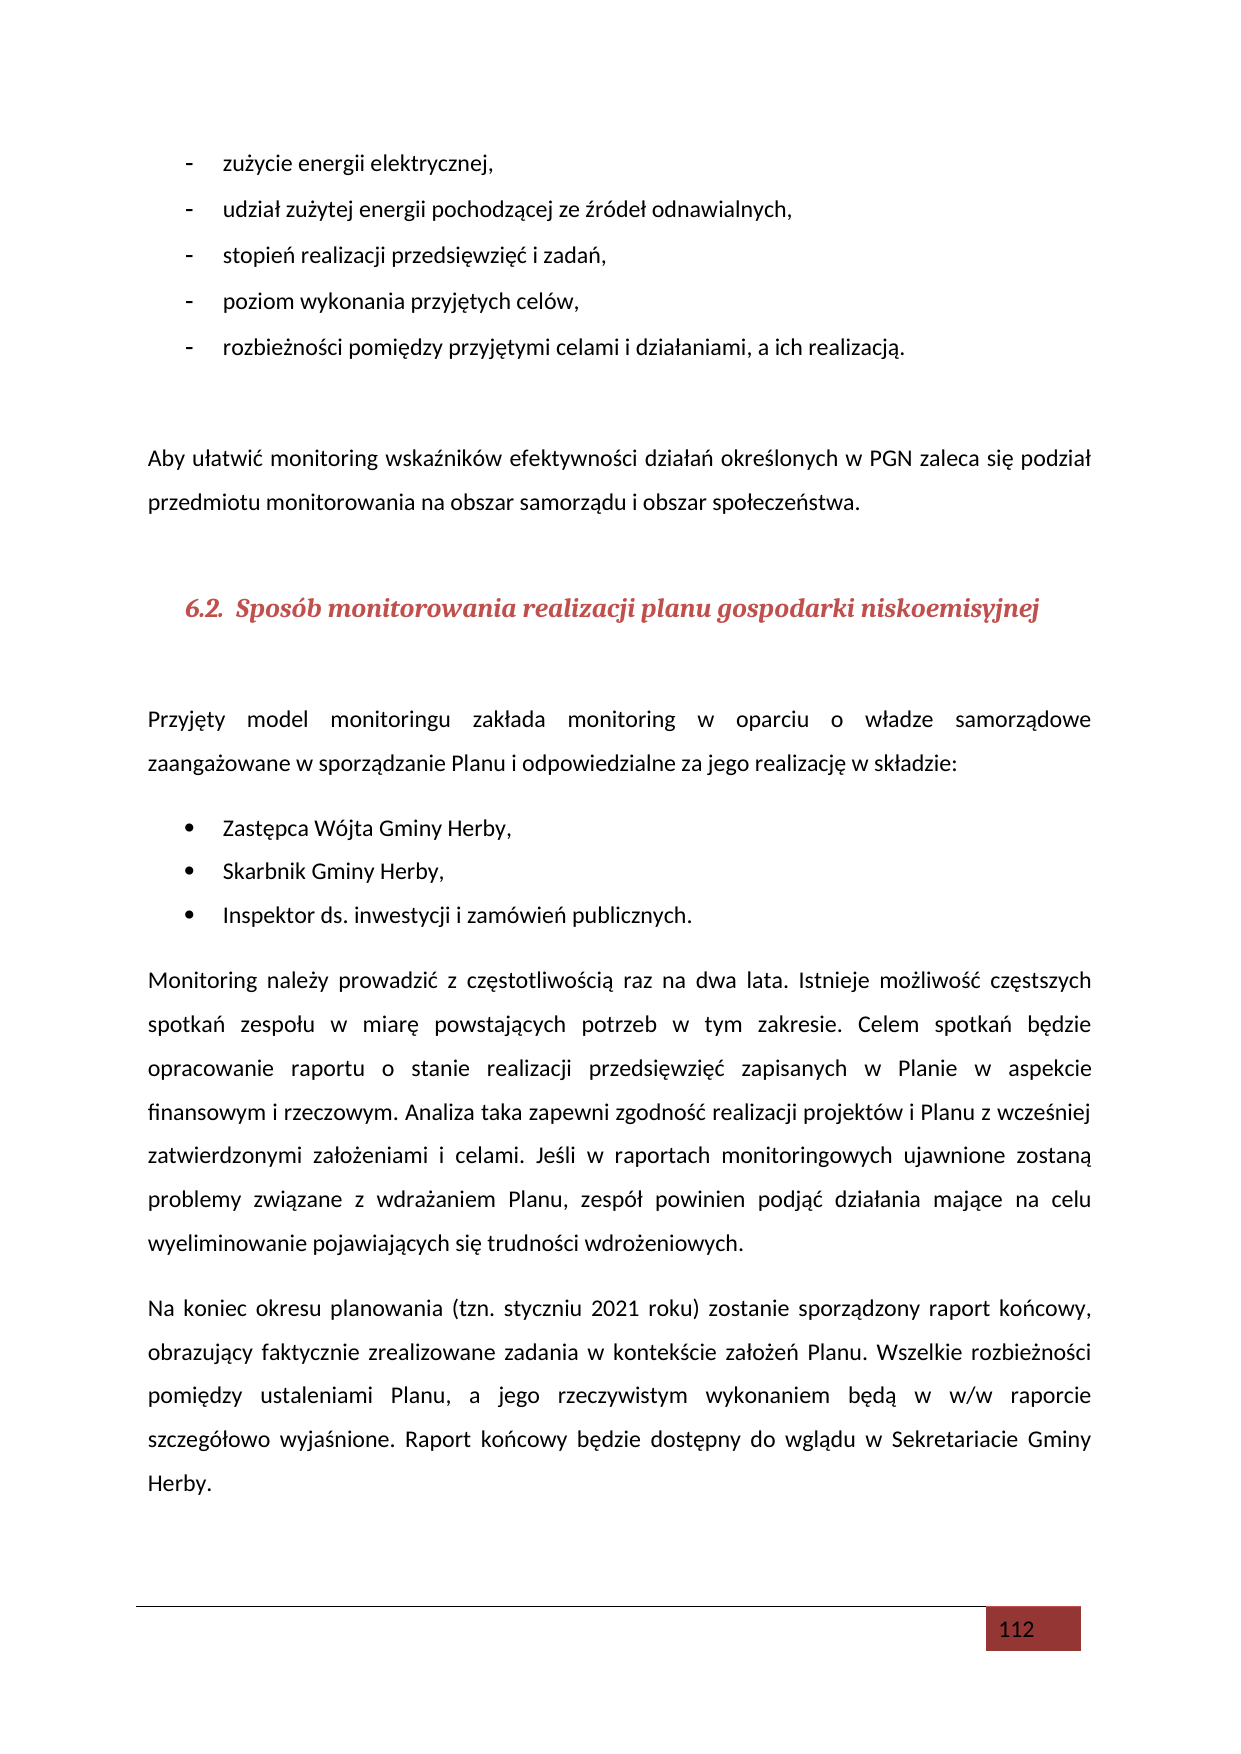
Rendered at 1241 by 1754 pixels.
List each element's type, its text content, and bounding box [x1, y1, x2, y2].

list rozbieżności pomiędzy przyjętymi celami i działaniami, a ich realizacją. [185, 332, 1093, 361]
list Zastępca Wójta Gminy Herby, [185, 813, 1093, 842]
list udział zużytej energii pochodzącej ze źródeł odnawialnych, [185, 194, 1093, 223]
text Przyjęty model monitoringu zakłada monitoring w oparciu o władze samorządowe zaangażowane w sporządzanie Planu i odpowiedzialne za jego realizację w składzie: [148, 704, 1093, 777]
list Skarbnik Gminy Herby, [185, 856, 1093, 886]
text Aby ułatwić monitoring wskaźników efektywności działań określonych w PGN zaleca się podział przedmiotu monitorowania na obszar samorządu i obszar społeczeństwa. [148, 443, 1093, 516]
text Na koniec okresu planowania (tzn. styczniu 2021 roku) zostanie sporządzony raport końcowy, obrazujący faktycznie zrealizowane zadania w kontekście założeń Planu. Wszelkie rozbieżności pomiędzy ustaleniami Planu, a jego rzeczywistym wykonaniem będą w w/w raporcie szczegółowo wyjaśnione. Raport końcowy będzie dostępny do wglądu w Sekretariacie Gminy Herby. [148, 1293, 1093, 1497]
list zużycie energii elektrycznej, [185, 148, 1093, 177]
list stopień realizacji przedsięwzięć i zadań, [185, 240, 1093, 269]
list Inspektor ds. inwestycji i zamówień publicznych. [185, 900, 1093, 929]
text Monitoring należy prowadzić z częstotliwością raz na dwa lata. Istnieje możliwość częstszych spotkań zespołu w miarę powstających potrzeb w tym zakresie. Celem spotkań będzie opracowanie raportu o stanie realizacji przedsięwzięć zapisanych w Planie w aspekcie finansowym i rzeczowym. Analiza taka zapewni zgodność realizacji projektów i Planu z wcześniej zatwierdzonymi założeniami i celami. Jeśli w raportach monitoringowych ujawnione zostaną problemy związane z wdrażaniem Planu, zespół powinien podjąć działania mające na celu wyeliminowanie pojawiających się trudności wdrożeniowych. [148, 965, 1093, 1257]
list poziom wykonania przyjętych celów, [185, 286, 1093, 315]
subtitle Sposób monitorowania realizacji planu gospodarki niskoemisyjnej [185, 593, 1093, 624]
